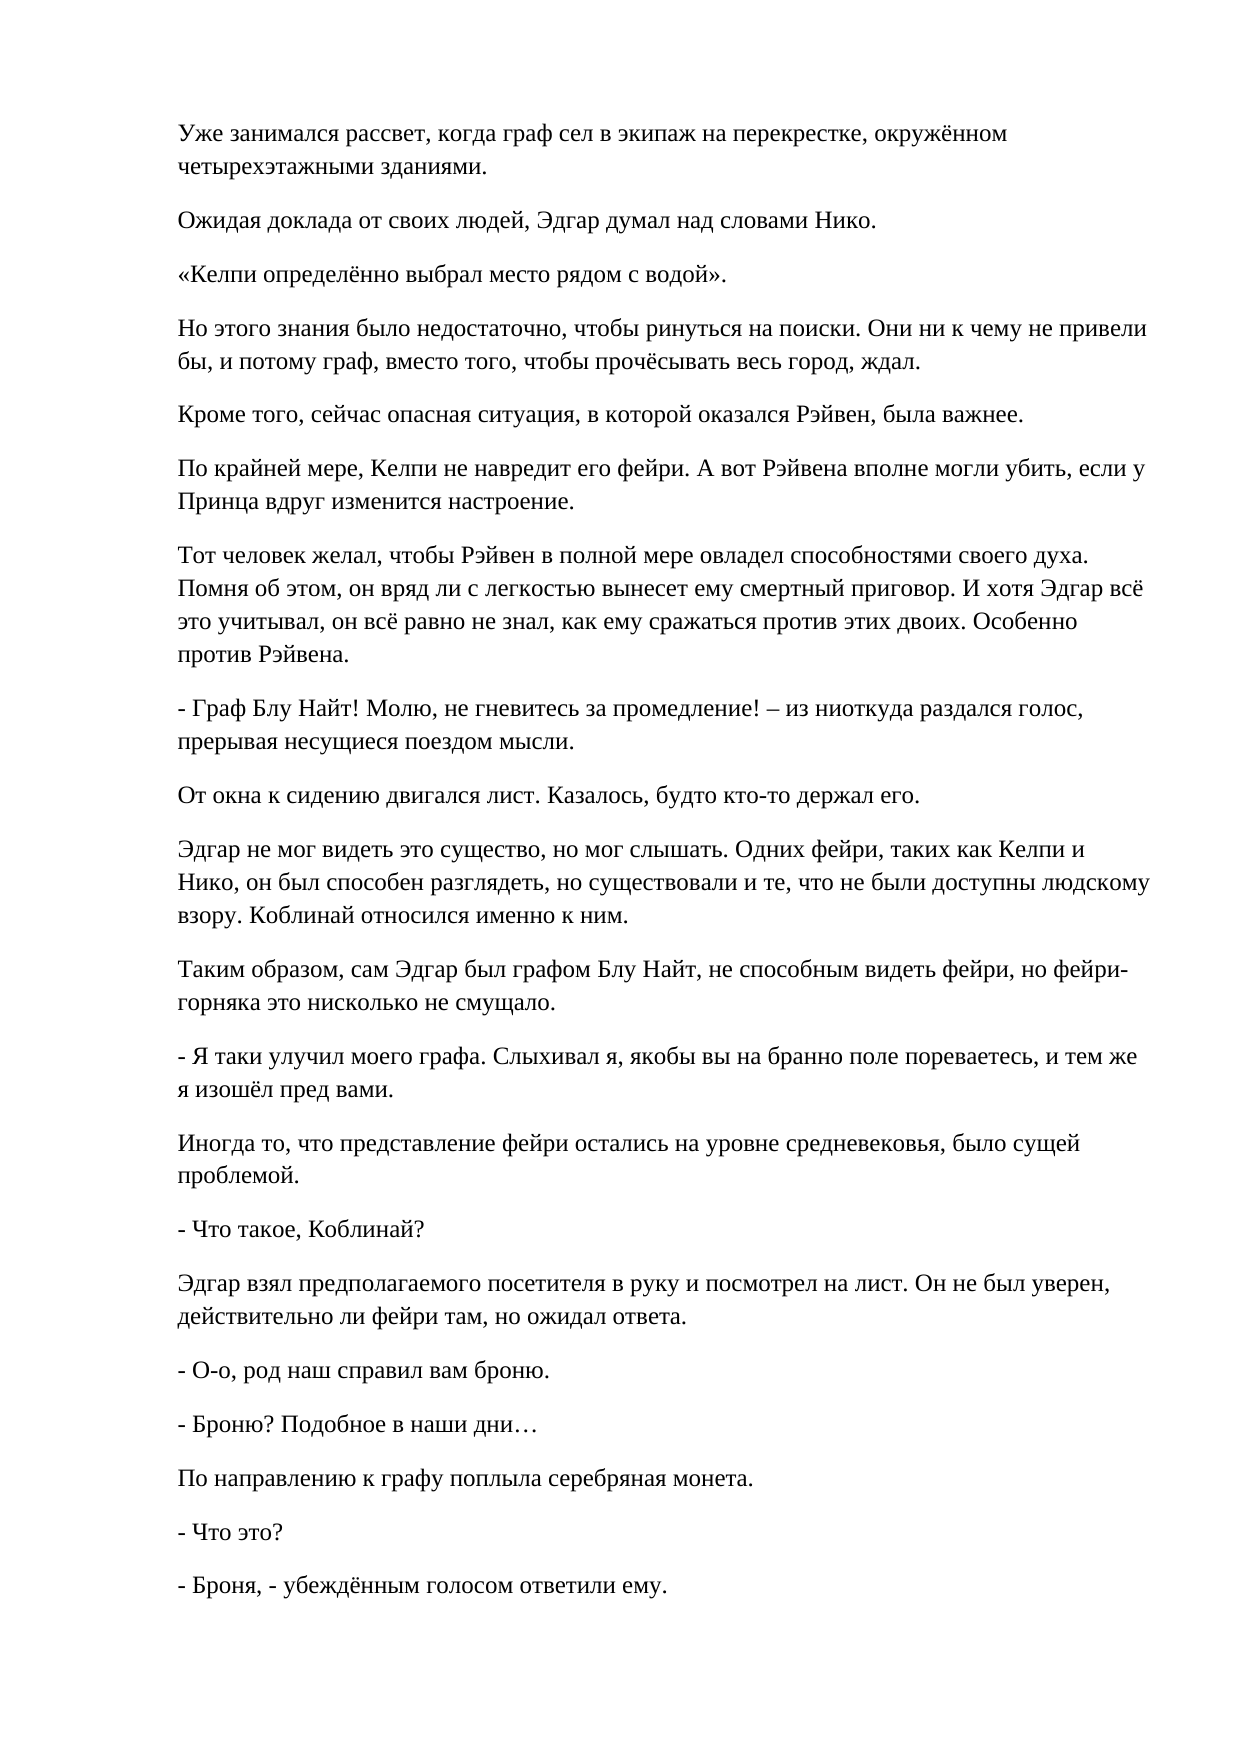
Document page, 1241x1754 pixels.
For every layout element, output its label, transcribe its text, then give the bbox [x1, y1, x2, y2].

text - Броня, - убеждённым голосом ответили ему. [177, 1571, 1152, 1599]
text По крайней мере, Келпи не навредит его фейри. А вот Рэйвена вполне могли убить, если у Принца вдруг изменится настроение. [177, 453, 1152, 515]
text - Я таки улучил моего графа. Слыхивал я, якобы вы на бранно поле пореваетесь, и тем же я изошёл пред вами. [177, 1041, 1152, 1102]
text - Граф Блу Найт! Молю, не гневитесь за промедление! – из ниоткуда раздался голос, прерывая несущиеся поездом мысли. [177, 693, 1152, 755]
text Кроме того, сейчас опасная ситуация, в которой оказался Рэйвен, была важнее. [177, 399, 1152, 428]
text - О-о, род наш справил вам броню. [177, 1355, 1152, 1384]
text Но этого знания было недостаточно, чтобы ринуться на поиски. Они ни к чему не привели бы, и потому граф, вместо того, чтобы прочёсывать весь город, ждал. [177, 313, 1152, 374]
text Ожидая доклада от своих людей, Эдгар думал над словами Нико. [177, 205, 1152, 234]
text Тот человек желал, чтобы Рэйвен в полной мере овладел способностями своего духа. Помня об этом, он вряд ли с легкостью вынесет ему смертный приговор. И хотя Эдгар всё это учитывал, он всё равно не знал, как ему сражаться против этих двоих. Особенно против Рэйвена. [177, 540, 1152, 668]
text - Броню? Подобное в наши дни… [177, 1409, 1152, 1438]
text Уже занимался рассвет, когда граф сел в экипаж на перекрестке, окружённом четырехэтажными зданиями. [177, 118, 1152, 180]
text Иногда то, что представление фейри остались на уровне средневековья, было сущей проблемой. [177, 1128, 1152, 1189]
text Таким образом, сам Эдгар был графом Блу Найт, не способным видеть фейри, но фейри-горняка это нисколько не смущало. [177, 954, 1152, 1016]
text От окна к сидению двигался лист. Казалось, будто кто-то держал его. [177, 780, 1152, 809]
text - Что это? [177, 1517, 1152, 1546]
text Эдгар взял предполагаемого посетителя в руку и посмотрел на лист. Он не был уверен, действительно ли фейри там, но ожидал ответа. [177, 1268, 1152, 1330]
text «Келпи определённо выбрал место рядом с водой». [177, 259, 1152, 288]
text Эдгар не мог видеть это существо, но мог слышать. Одних фейри, таких как Келпи и Нико, он был способен разглядеть, но существовали и те, что не были доступны людскому взору. Коблинай относился именно к ним. [177, 834, 1152, 929]
text По направлению к графу поплыла серебряная монета. [177, 1463, 1152, 1492]
text - Что такое, Коблинай? [177, 1214, 1152, 1243]
